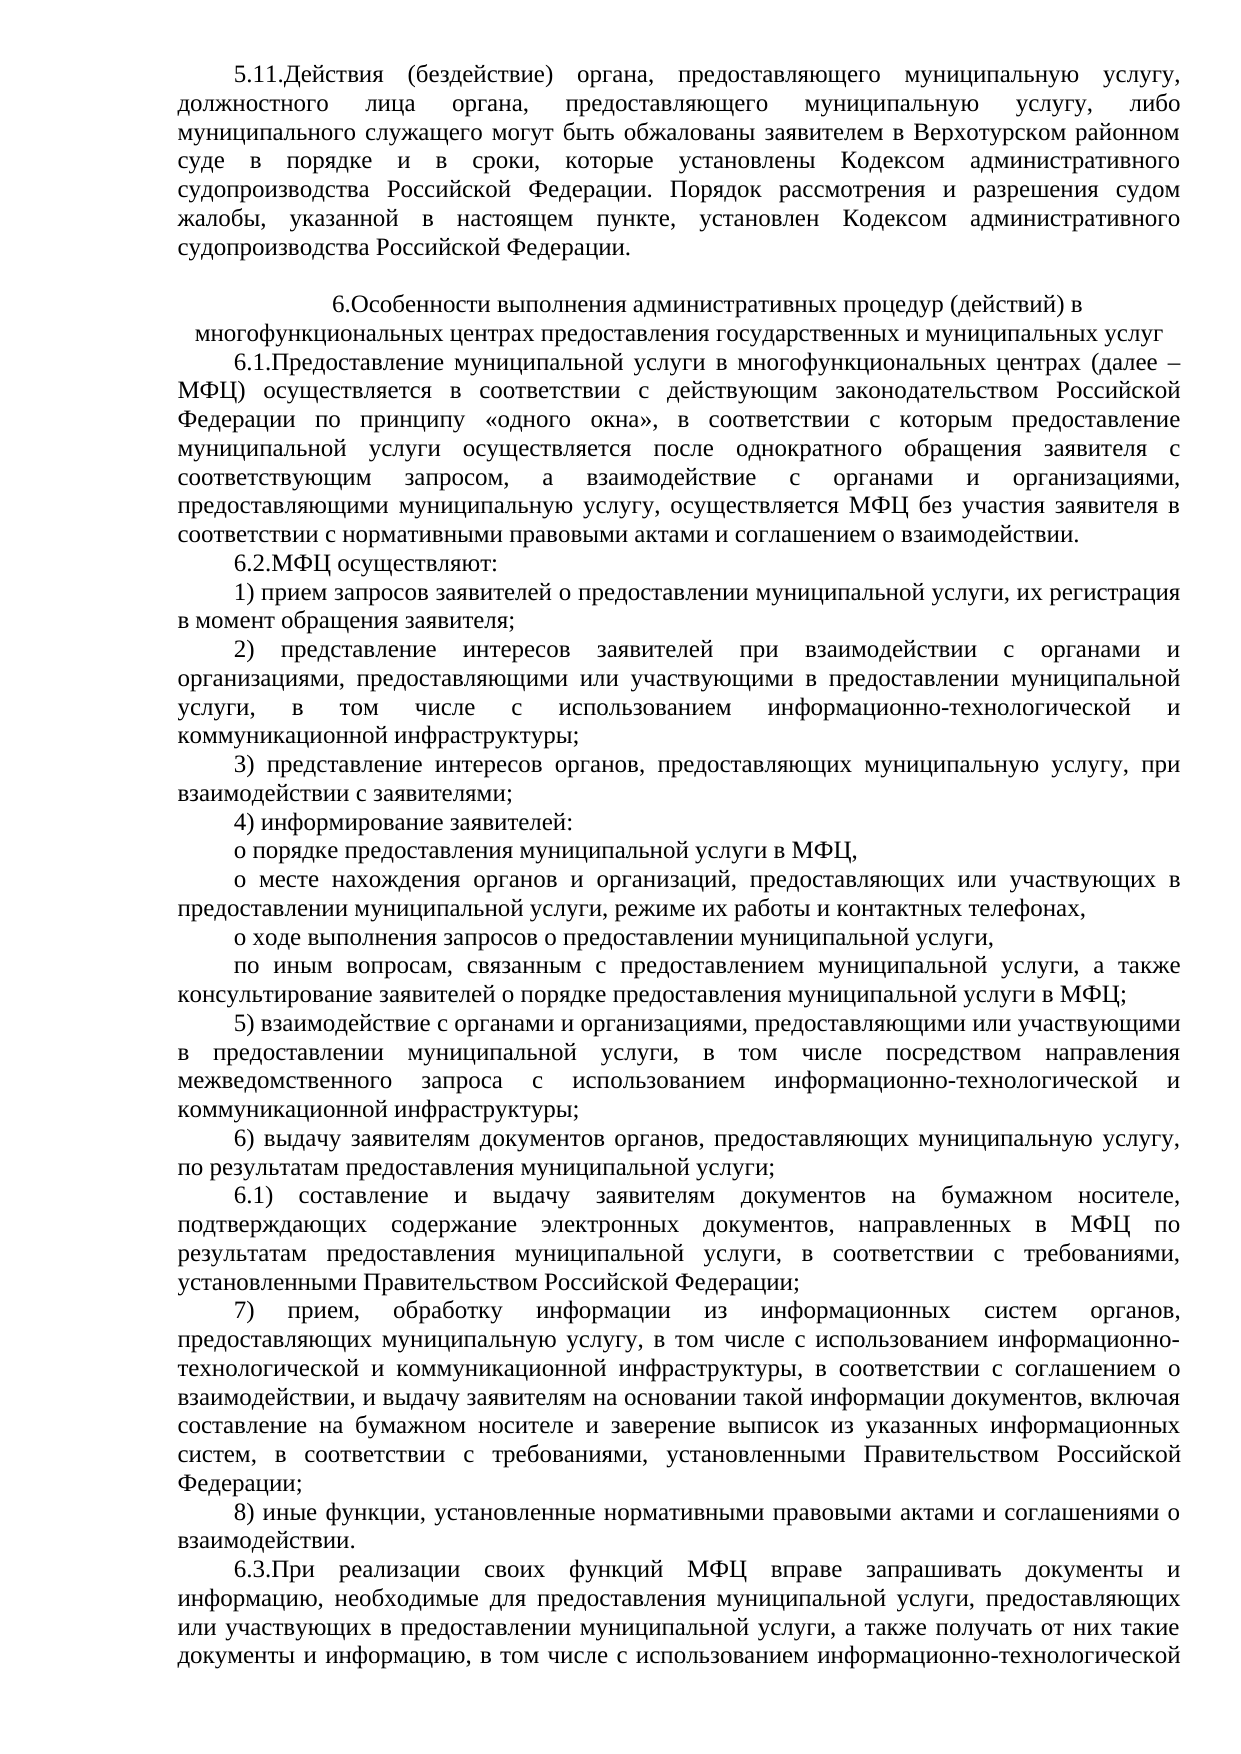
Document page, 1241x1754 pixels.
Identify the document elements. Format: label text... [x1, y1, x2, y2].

text 4) информирование заявителей: [177, 807, 1181, 835]
text о порядке предоставления муниципальной услуги в МФЦ, [177, 835, 1181, 864]
text 6.1.Предоставление муниципальной услуги в многофункциональных центрах (далее – МФЦ) осуществляется в соответствии с действующим законодательством Российской Федерации по принципу «одного окна», в соответствии с которым предоставление муниципальной услуги осуществляется после однократного обращения заявителя с соответствующим запросом, а взаимодействие с органами и организациями, предоставляющими муниципальную услугу, осуществляется МФЦ без участия заявителя в соответствии с нормативными правовыми актами и соглашением о взаимодействии. [177, 347, 1181, 548]
text 6.1) составление и выдачу заявителям документов на бумажном носителе, подтверждающих содержание электронных документов, направленных в МФЦ по результатам предоставления муниципальной услуги, в соответствии с требованиями, установленными Правительством Российской Федерации; [177, 1180, 1181, 1295]
text 5.11.Действия (бездействие) органа, предоставляющего муниципальную услугу, должностного лица органа, предоставляющего муниципальную услугу, либо муниципального служащего могут быть обжалованы заявителем в Верхотурском районном суде в порядке и в сроки, которые установлены Кодексом административного судопроизводства Российской Федерации. Порядок рассмотрения и разрешения судом жалобы, указанной в настоящем пункте, установлен Кодексом административного судопроизводства Российской Федерации. [177, 59, 1181, 260]
text 6.Особенности выполнения административных процедур (действий) в многофункциональных центрах предоставления государственных и муниципальных услуг [177, 289, 1181, 347]
text о месте нахождения органов и организаций, предоставляющих или участвующих в предоставлении муниципальной услуги, режиме их работы и контактных телефонах, [177, 864, 1181, 922]
text по иным вопросам, связанным с предоставлением муниципальной услуги, а также консультирование заявителей о порядке предоставления муниципальной услуги в МФЦ; [177, 950, 1181, 1008]
text 8) иные функции, установленные нормативными правовыми актами и соглашениями о взаимодействии. [177, 1497, 1181, 1554]
text 6.2.МФЦ осуществляют: [177, 548, 1181, 577]
text 3) представление интересов органов, предоставляющих муниципальную услугу, при взаимодействии с заявителями; [177, 749, 1181, 807]
text о ходе выполнения запросов о предоставлении муниципальной услуги, [177, 922, 1181, 950]
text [177, 1554, 1181, 1669]
text 2) представление интересов заявителей при взаимодействии с органами и организациями, предоставляющими или участвующими в предоставлении муниципальной услуги, в том числе с использованием информационно-технологической и коммуникационной инфраструктуры; [177, 634, 1181, 749]
text 7) прием, обработку информации из информационных систем органов, предоставляющих муниципальную услугу, в том числе с использованием информационно-технологической и коммуникационной инфраструктуры, в соответствии с соглашением о взаимодействии, и выдачу заявителям на основании такой информации документов, включая составление на бумажном носителе и заверение выписок из указанных информационных систем, в соответствии с требованиями, установленными Правительством Российской Федерации; [177, 1295, 1181, 1497]
text 6) выдачу заявителям документов органов, предоставляющих муниципальную услугу, по результатам предоставления муниципальной услуги; [177, 1123, 1181, 1180]
text 5) взаимодействие с органами и организациями, предоставляющими или участвующими в предоставлении муниципальной услуги, в том числе посредством направления межведомственного запроса с использованием информационно-технологической и коммуникационной инфраструктуры; [177, 1008, 1181, 1123]
text 1) прием запросов заявителей о предоставлении муниципальной услуги, их регистрация в момент обращения заявителя; [177, 577, 1181, 634]
